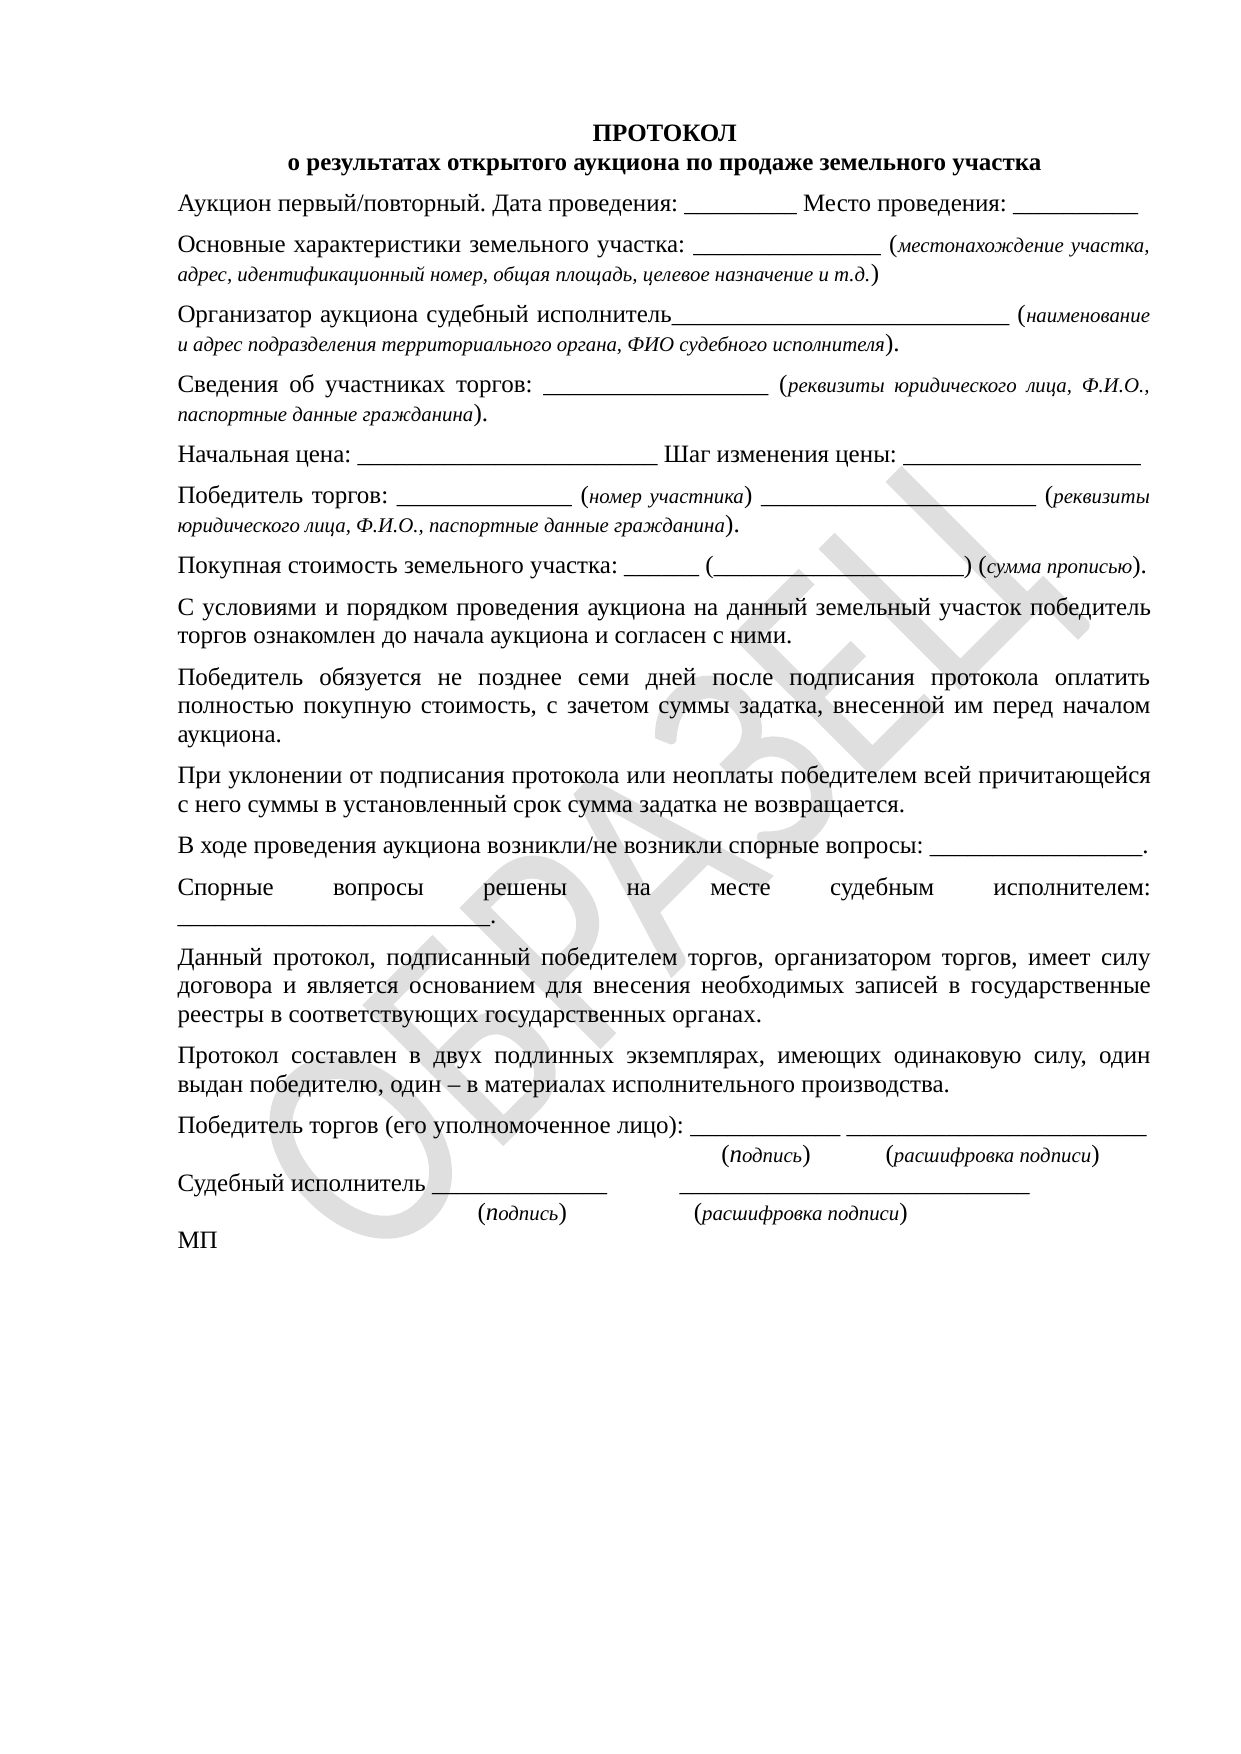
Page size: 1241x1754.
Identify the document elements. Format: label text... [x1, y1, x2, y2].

text В ходе проведения аукциона возникли/не возникли спорные вопросы: _________________. [177, 831, 1152, 859]
text Покупная стоимость земельного участка: ______ (____________________) (сумма прописью). [177, 551, 1152, 579]
text Организатор аукциона судебный исполнитель___________________________ (наименование и адрес подразделения территориального органа, ФИО судебного исполнителя). [177, 299, 1152, 357]
text ПРОТОКОЛ [177, 118, 1152, 147]
text Протокол составлен в двух подлинных экземплярах, имеющих одинаковую силу, один выдан победителю, один – в материалах исполнительного производства. [177, 1041, 1152, 1098]
text С условиями и порядком проведения аукциона на данный земельный участок победитель торгов ознакомлен до начала аукциона и согласен с ними. [177, 592, 1152, 649]
text Судебный исполнитель ______________ ____________________________ [177, 1168, 1152, 1197]
text (подпись) (расшифровка подписи) [177, 1197, 1152, 1226]
text (подпись) (расшифровка подписи) [177, 1139, 1152, 1168]
text Победитель обязуется не позднее семи дней после подписания протокола оплатить полностью покупную стоимость, с зачетом суммы задатка, внесенной им перед началом аукциона. [177, 662, 1152, 748]
text Аукцион первый/повторный. Дата проведения: _________ Место проведения: __________ [177, 188, 1152, 217]
text МП [177, 1226, 1152, 1254]
text Основные характеристики земельного участка: _______________ (местонахождение участка, адрес, идентификационный номер, общая площадь, целевое назначение и т.д.) [177, 229, 1152, 287]
text При уклонении от подписания протокола или неоплаты победителем всей причитающейся с него суммы в установленный срок сумма задатка не возвращается. [177, 761, 1152, 818]
text Спорные вопросы решены на месте судебным исполнителем: _________________________. [177, 872, 1152, 929]
text Начальная цена: ________________________ Шаг изменения цены: ___________________ [177, 439, 1152, 468]
text о результатах открытого аукциона по продаже земельного участка [177, 147, 1152, 176]
text Данный протокол, подписанный победителем торгов, организатором торгов, имеет силу договора и является основанием для внесения необходимых записей в государственные реестры в соответствующих государственных органах. [177, 942, 1152, 1028]
text Сведения об участниках торгов: __________________ (реквизиты юридического лица, Ф.И.О., паспортные данные гражданина). [177, 369, 1152, 427]
text Победитель торгов (его уполномоченное лицо): ____________ ________________________ [177, 1111, 1152, 1139]
text Победитель торгов: ______________ (номер участника) ______________________ (реквизиты юридического лица, Ф.И.О., паспортные данные гражданина). [177, 481, 1152, 538]
